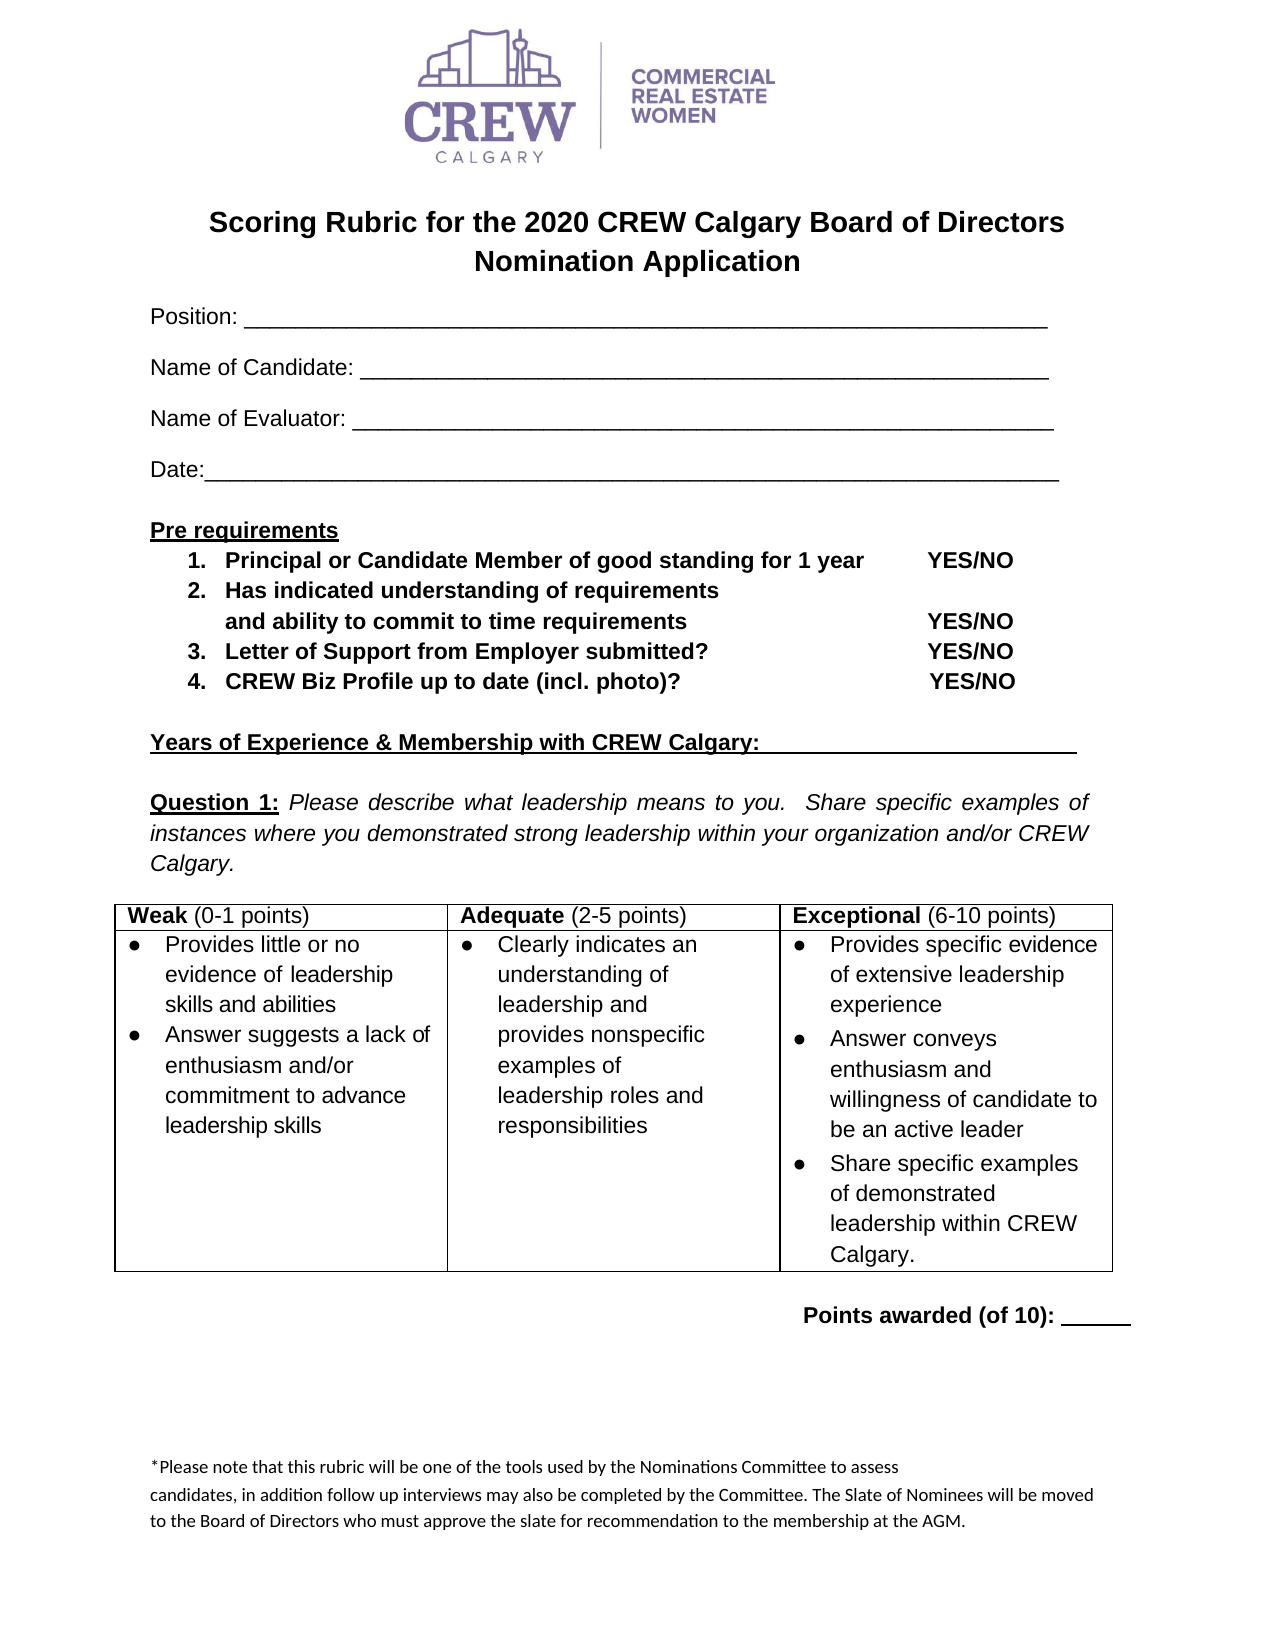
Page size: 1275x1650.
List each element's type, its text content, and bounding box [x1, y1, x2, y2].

list Letter of Support from Employer submitted? YES/NO [187, 638, 1142, 664]
text Scoring Rubric for the 2020 CREW Calgary Board of Directors Nomination Application [209, 205, 1068, 277]
list CREW Biz Profile up to date (incl. photo)? YES/NO Years of Experience & Membership with CREW Calgary: [150, 668, 1165, 755]
picture [404, 28, 775, 163]
table_header Weak (0-1 points) [116, 905, 447, 930]
text and ability to commit to time requirements YES/NO [225, 608, 1142, 634]
list Has indicated understanding of requirements [187, 577, 1142, 604]
text Pre requirements [150, 517, 1142, 543]
table_cell Provides specific evidence of extensive leadership experience Answer conveys enthusiasm and willingness of candidate to be an active leader Share specific examples of demonstrated leadership within CREW Calgary. [781, 931, 1112, 1271]
text Position: _______________________________________________________________ [150, 303, 1142, 329]
text Name of Evaluator: _______________________________________________________ [150, 405, 1142, 431]
text Date:___________________________________________________________________ [150, 456, 1142, 483]
table_cell Provides little or no evidence of leadership skills and abilities Answer suggests a lack of enthusiasm and/or commitment to advance leadership skills [116, 931, 447, 1271]
table_header Exceptional (6-10 points) [781, 905, 1112, 930]
table_cell Clearly indicates an understanding of leadership and provides nonspecific examples of leadership roles and responsibilities [448, 931, 779, 1271]
text Name of Candidate: ______________________________________________________ [150, 354, 1142, 380]
table_header Adequate (2-5 points) [448, 905, 779, 930]
list Principal or Candidate Member of good standing for 1 year YES/NO [187, 547, 1142, 573]
text Points awarded (of 10): [803, 1302, 1142, 1328]
text Question 1: Please describe what leadership means to you. Share specific examples of instances where you demonstrated strong leadership within your organization and/or CREW Calgary. [150, 789, 1092, 876]
